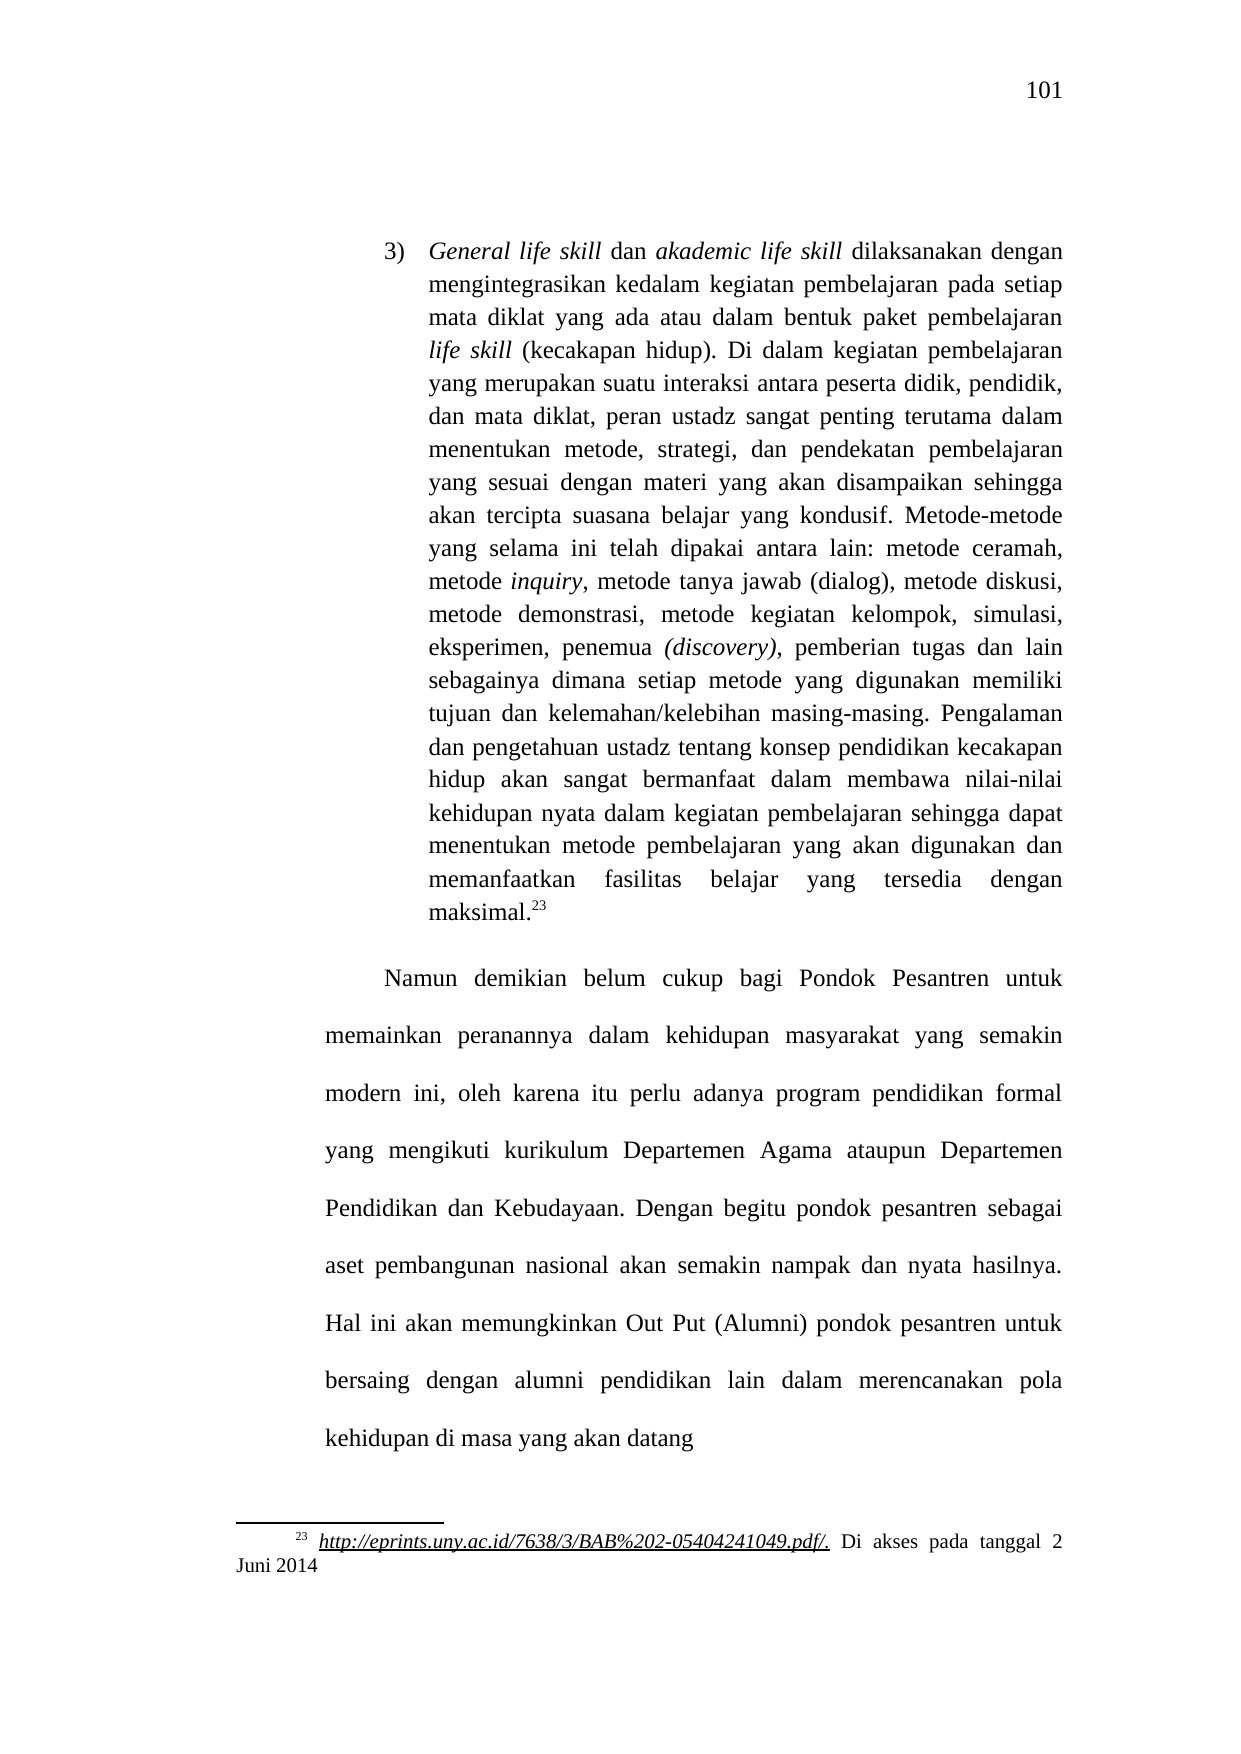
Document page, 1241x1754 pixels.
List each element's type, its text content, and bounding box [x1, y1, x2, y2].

list General life skill dan akademic life skill dilaksanakan dengan mengintegrasikan kedalam kegiatan pembelajaran pada setiap mata diklat yang ada atau dalam bentuk paket pembelajaran life skill (kecakapan hidup). Di dalam kegiatan pembelajaran yang merupakan suatu interaksi antara peserta didik, pendidik, dan mata diklat, peran ustadz sangat penting terutama dalam menentukan metode, strategi, dan pendekatan pembelajaran yang sesuai dengan materi yang akan disampaikan sehingga akan tercipta suasana belajar yang kondusif. Metode-metode yang selama ini telah dipakai antara lain: metode ceramah, metode inquiry, metode tanya jawab (dialog), metode diskusi, metode demonstrasi, metode kegiatan kelompok, simulasi, eksperimen, penemua (discovery), pemberian tugas dan lain sebagainya dimana setiap metode yang digunakan memiliki tujuan dan kelemahan/kelebihan masing-masing. Pengalaman dan pengetahuan ustadz tentang konsep pendidikan kecakapan hidup akan sangat bermanfaat dalam membawa nilai-nilai kehidupan nyata dalam kegiatan pembelajaran sehingga dapat menentukan metode pembelajaran yang akan digunakan dan memanfaatkan fasilitas belajar yang tersedia dengan maksimal. [384, 236, 1063, 925]
list Namun demikian belum cukup bagi Pondok Pesantren untuk memainkan peranannya dalam kehidupan masyarakat yang semakin modern ini, oleh karena itu perlu adanya program pendidikan formal yang mengikuti kurikulum Departemen Agama ataupun Departemen Pendidikan dan Kebudayaan. Dengan begitu pondok pesantren sebagai aset pembangunan nasional akan semakin nampak dan nyata hasilnya. Hal ini akan memungkinkan Out Put (Alumni) pondok pesantren untuk bersaing dengan alumni pendidikan lain dalam merencanakan pola kehidupan di masa yang akan datang [325, 963, 1063, 1451]
